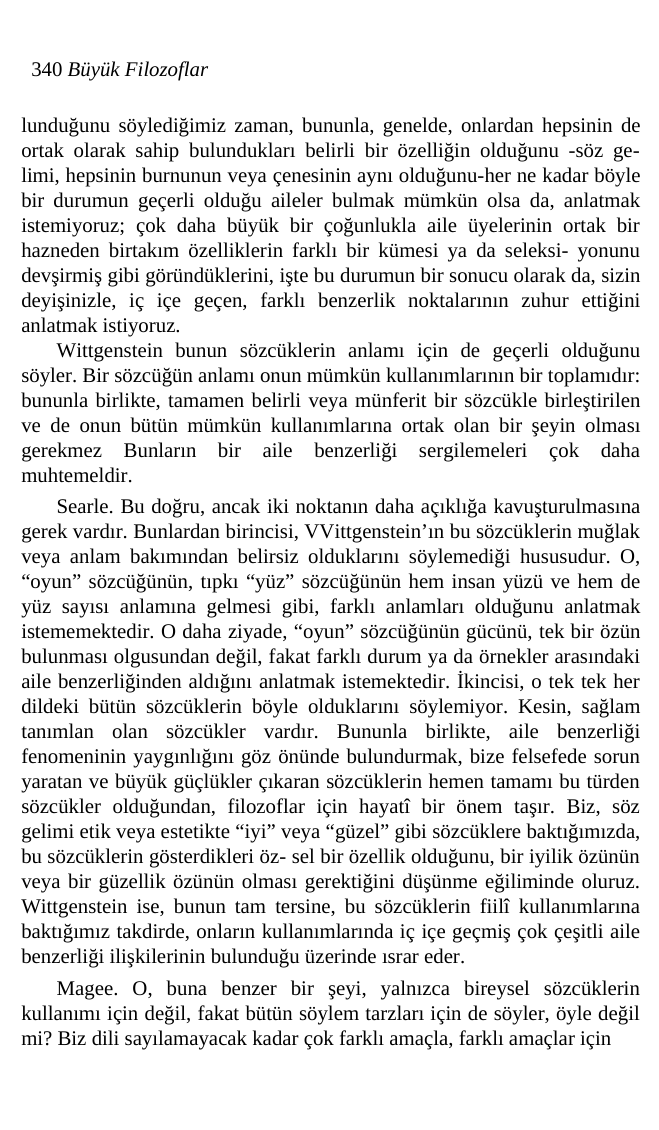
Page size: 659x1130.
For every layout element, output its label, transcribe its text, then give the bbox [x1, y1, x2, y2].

text lunduğunu söylediğimiz zaman, bununla, genelde, onlardan hepsinin de ortak olarak sahip bulundukları belirli bir özelliğin olduğunu -söz ge- limi, hepsinin burnunun veya çenesinin aynı olduğunu-her ne kadar böyle bir durumun geçerli olduğu aileler bulmak mümkün olsa da, anlatmak istemiyoruz; çok daha büyük bir çoğunlukla aile üyelerinin ortak bir hazneden birtakım özelliklerin farklı bir kümesi ya da seleksi- yonunu devşirmiş gibi göründüklerini, işte bu durumun bir sonucu olarak da, sizin deyişinizle, iç içe geçen, farklı benzerlik noktalarının zuhur ettiğini anlatmak istiyoruz. [21, 113, 641, 338]
text Wittgenstein bunun sözcüklerin anlamı için de geçerli olduğunu söyler. Bir sözcüğün anlamı onun mümkün kullanımlarının bir toplamıdır: bununla birlikte, tamamen belirli veya münferit bir sözcükle birleştirilen ve de onun bütün mümkün kullanımlarına ortak olan bir şeyin olması gerekmez Bunların bir aile benzerliği sergilemeleri çok daha muhtemeldir. [21, 338, 641, 488]
text Magee. O, buna benzer bir şeyi, yalnızca bireysel sözcüklerin kullanımı için değil, fakat bütün söylem tarzları için de söyler, öyle değil mi? Biz dili sayılamayacak kadar çok farklı amaçla, farklı amaçlar için [21, 975, 641, 1050]
text Searle. Bu doğru, ancak iki noktanın daha açıklığa kavuşturulmasına gerek vardır. Bunlardan birincisi, VVittgenstein’ın bu sözcüklerin muğlak veya anlam bakımından belirsiz olduklarını söylemediği hususudur. O, “oyun” sözcüğünün, tıpkı “yüz” sözcüğünün hem insan yüzü ve hem de yüz sayısı anlamına gelmesi gibi, farklı anlamları olduğunu anlatmak istememektedir. O daha ziyade, “oyun” sözcüğünün gücünü, tek bir özün bulunması olgusundan değil, fakat farklı durum ya da örnekler arasındaki aile benzerliğinden aldığını anlatmak istemektedir. İkincisi, o tek tek her dildeki bütün sözcüklerin böyle olduklarını söylemiyor. Kesin, sağlam tanımlan olan sözcükler vardır. Bununla birlikte, aile benzerliği fenomeninin yaygınlığını göz önünde bulundurmak, bize felsefede sorun yaratan ve büyük güçlükler çıkaran sözcüklerin hemen tamamı bu türden sözcükler olduğundan, filozoflar için hayatî bir önem taşır. Biz, söz gelimi etik veya estetikte “iyi” veya “güzel” gibi sözcüklere baktığımızda, bu sözcüklerin gösterdikleri öz- sel bir özellik olduğunu, bir iyilik özünün veya bir güzellik özünün olması gerektiğini düşünme eğiliminde oluruz. Wittgenstein ise, bunun tam tersine, bu sözcüklerin fiilî kullanımlarına baktığımız takdirde, onların kullanımlarında iç içe geçmiş çok çeşitli aile benzerliği ilişkilerinin bulunduğu üzerinde ısrar eder. [21, 494, 641, 969]
text 340 Büyük Filozoflar [31, 59, 208, 80]
